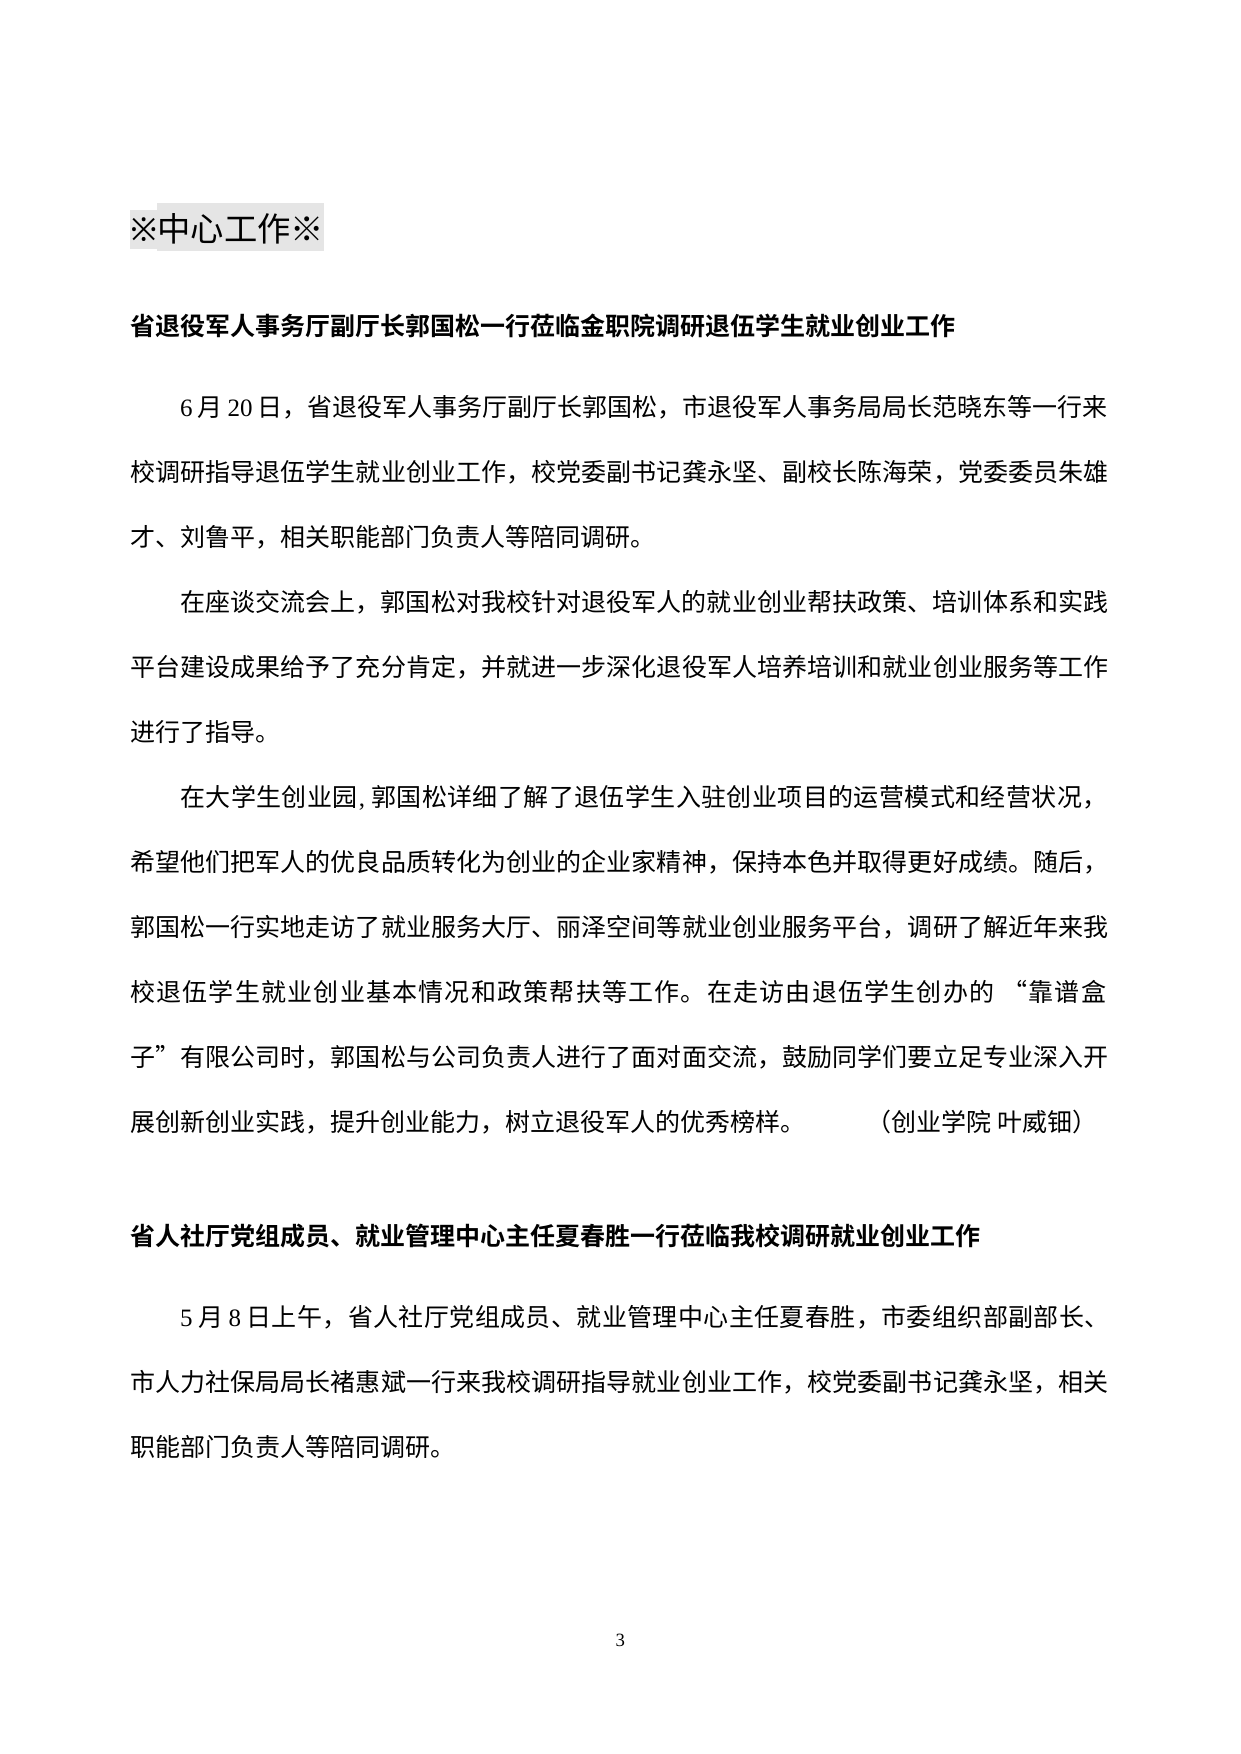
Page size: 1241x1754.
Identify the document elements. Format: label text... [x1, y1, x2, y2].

text 在座谈交流会上，郭国松对我校针对退役军人的就业创业帮扶政策、培训体系和实践平台建设成果给予了充分肯定，并就进一步深化退役军人培养培训和就业创业服务等工作进行了指导。 [130, 568, 1110, 763]
text 省人社厅党组成员、就业管理中心主任夏春胜一行莅临我校调研就业创业工作 [130, 1202, 1110, 1267]
text ※中心工作※ [130, 194, 1110, 259]
text 在大学生创业园, 郭国松详细了解了退伍学生入驻创业项目的运营模式和经营状况，希望他们把军人的优良品质转化为创业的企业家精神，保持本色并取得更好成绩。随后，郭国松一行实地走访了就业服务大厅、丽泽空间等就业创业服务平台，调研了解近年来我校退伍学生就业创业基本情况和政策帮扶等工作。在走访由退伍学生创办的 “靠谱盒子”有限公司时，郭国松与公司负责人进行了面对面交流，鼓励同学们要立足专业深入开展创新创业实践，提升创业能力，树立退役军人的优秀榜样。 （创业学院 叶威钿） [130, 763, 1110, 1153]
text 省退役军人事务厅副厅长郭国松一行莅临金职院调研退伍学生就业创业工作 [130, 292, 1110, 357]
text 6月20日，省退役军人事务厅副厅长郭国松，市退役军人事务局局长范晓东等一行来校调研指导退伍学生就业创业工作，校党委副书记龚永坚、副校长陈海荣，党委委员朱雄才、刘鲁平，相关职能部门负责人等陪同调研。 [130, 373, 1110, 568]
text 5月8日上午，省人社厅党组成员、就业管理中心主任夏春胜，市委组织部副部长、市人力社保局局长褚惠斌一行来我校调研指导就业创业工作，校党委副书记龚永坚，相关职能部门负责人等陪同调研。 [130, 1283, 1110, 1478]
